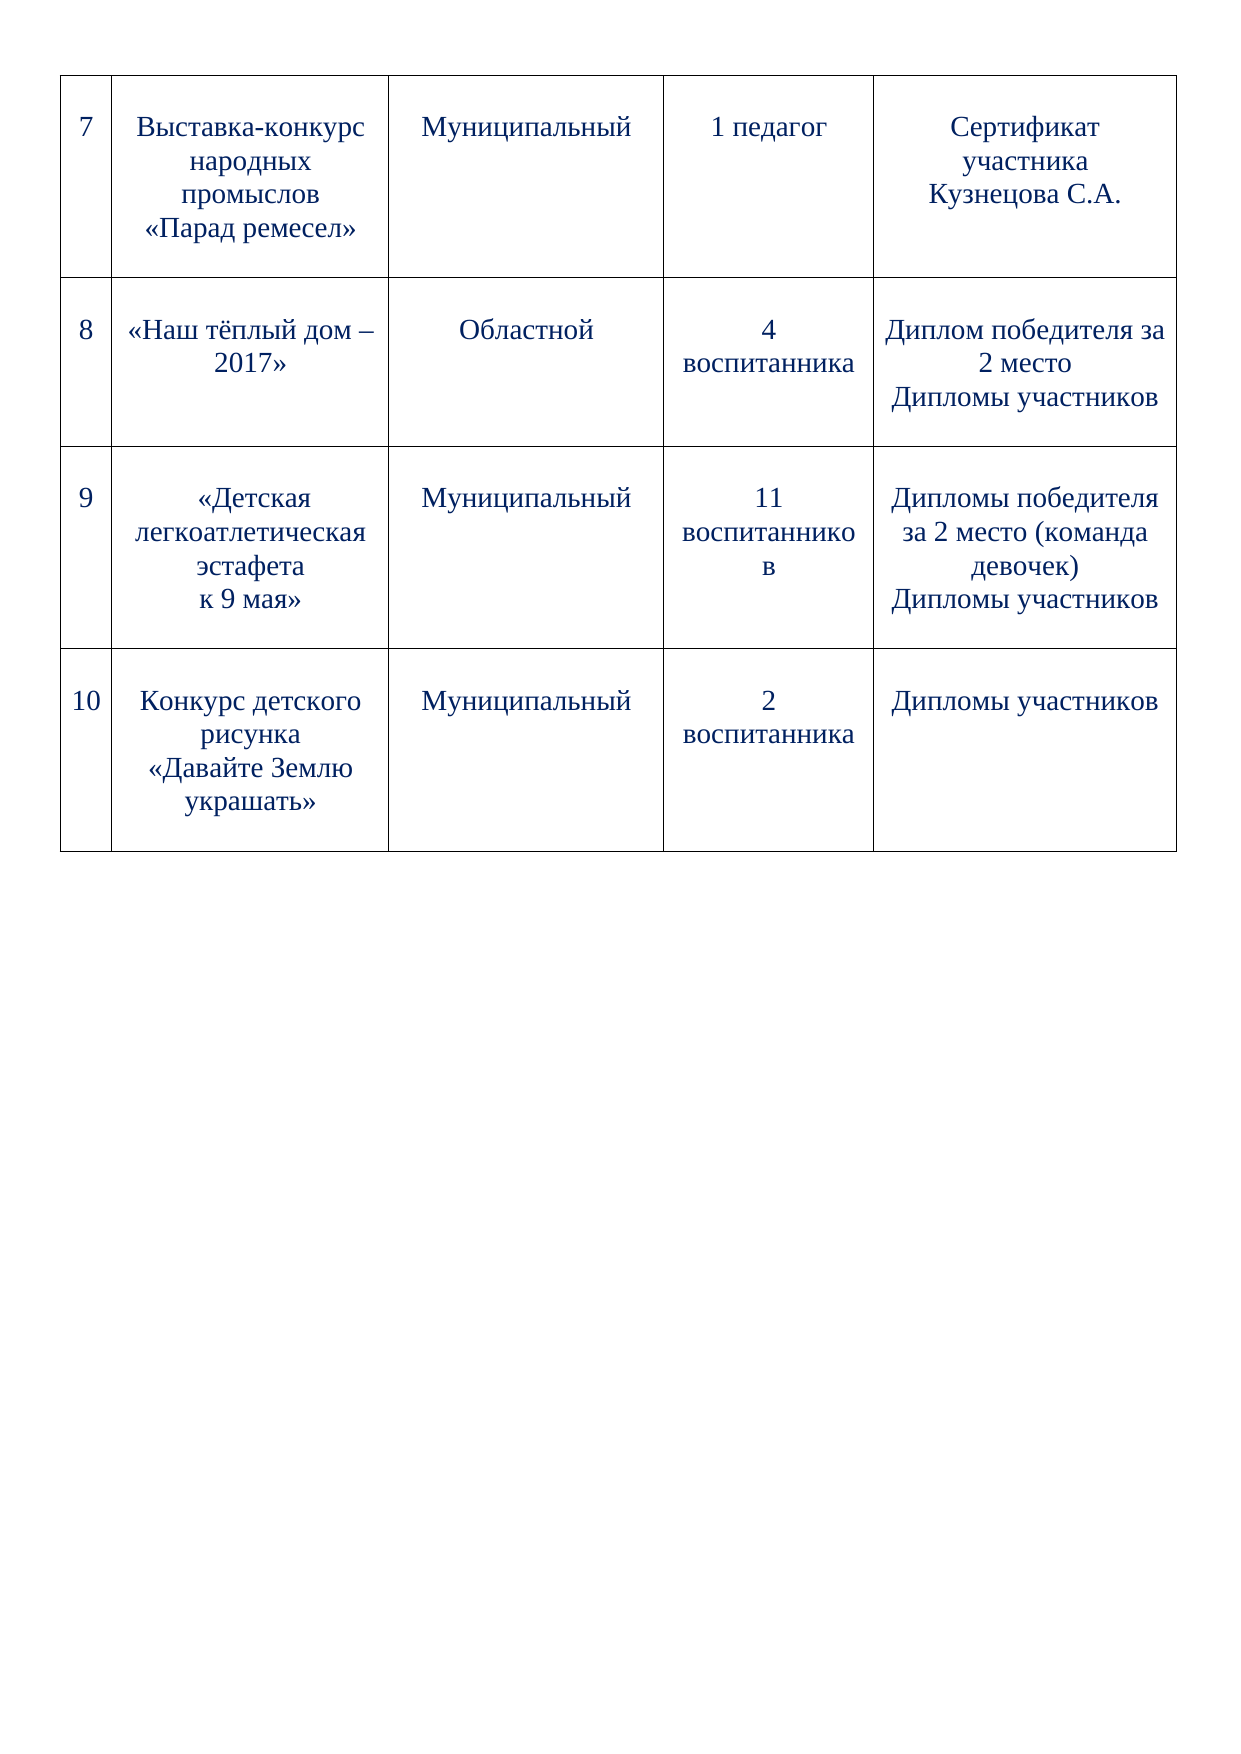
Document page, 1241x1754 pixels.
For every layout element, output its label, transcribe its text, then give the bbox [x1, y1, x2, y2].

table_cell 4 воспитанника [664, 278, 873, 446]
table_cell «Наш тёплый дом – 2017» [112, 278, 388, 446]
table_cell Муниципальный [389, 649, 663, 851]
table_cell Дипломы участников [874, 649, 1176, 851]
table_cell 11 воспитанников [664, 447, 873, 648]
table_cell Муниципальный [389, 447, 663, 648]
table_cell 10 [61, 649, 111, 851]
table_cell Диплом победителя за 2 место Дипломы участников [874, 278, 1176, 446]
table_cell 8 [61, 278, 111, 446]
table_cell 2 воспитанника [664, 649, 873, 851]
table_cell 9 [61, 447, 111, 648]
table_cell Сертификат участника Кузнецова С.А. [874, 76, 1176, 277]
table_cell Конкурс детского рисунка «Давайте Землю украшать» [112, 649, 388, 851]
table_cell 1 педагог [664, 76, 873, 277]
table_cell Дипломы победителя за 2 место (команда девочек) Дипломы участников [874, 447, 1176, 648]
table_cell 7 [61, 76, 111, 277]
table_cell Муниципальный [389, 76, 663, 277]
table_cell Областной [389, 278, 663, 446]
table_cell Выставка-конкурс народных промыслов «Парад ремесел» [112, 76, 388, 277]
table_cell «Детская легкоатлетическая эстафета к 9 мая» [112, 447, 388, 648]
